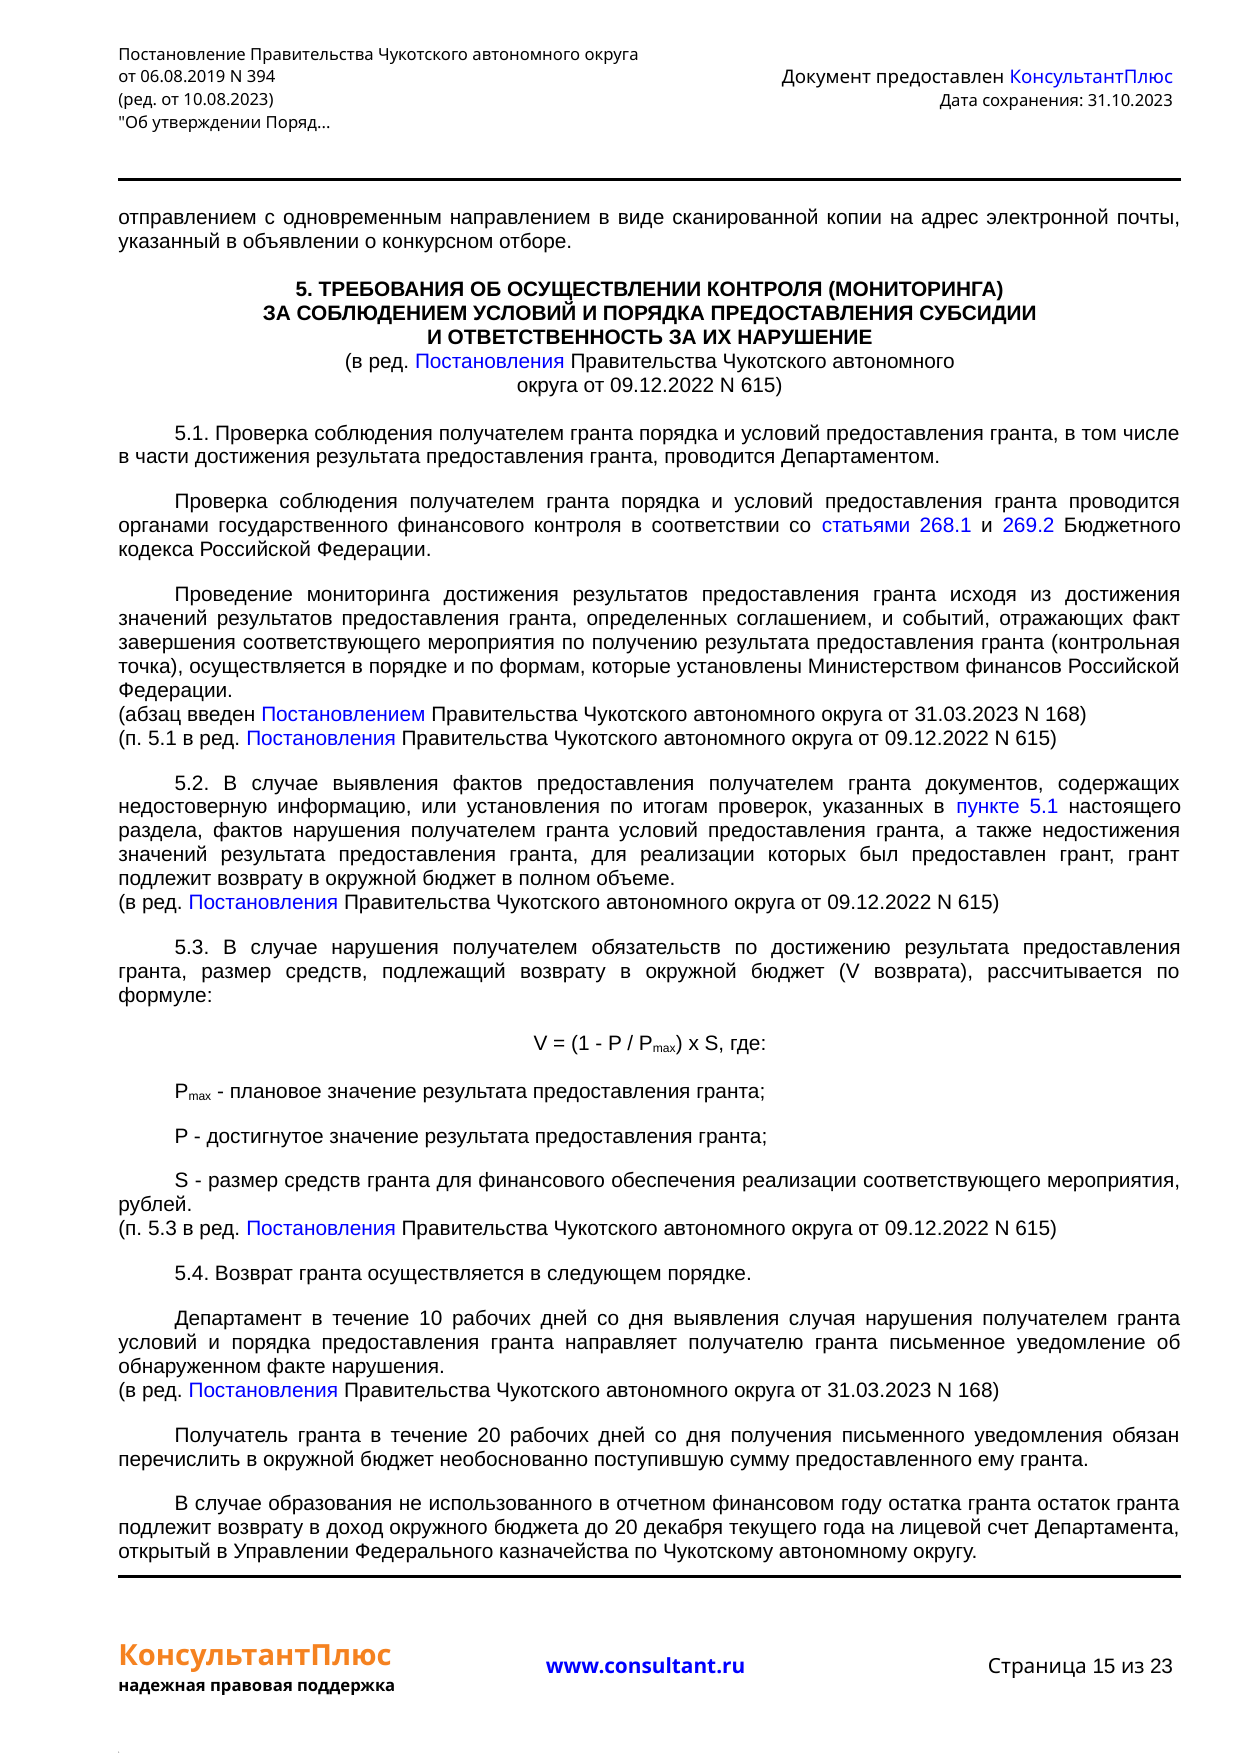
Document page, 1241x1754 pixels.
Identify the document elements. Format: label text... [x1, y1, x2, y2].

text (п. 5.3 в ред. Постановления Правительства Чукотского автономного округа от 09.12.2022 N 615) [118, 1216, 1181, 1240]
text 5.4. Возврат гранта осуществляется в следующем порядке. [118, 1261, 1181, 1285]
title 5. ТРЕБОВАНИЯ ОБ ОСУЩЕСТВЛЕНИИ КОНТРОЛЯ (МОНИТОРИНГА) [118, 277, 1181, 301]
text округа от 09.12.2022 N 615) [118, 372, 1181, 396]
text V = (1 - P / Pmax) x S, где: [118, 1031, 1181, 1055]
text 5.2. В случае выявления фактов предоставления получателем гранта документов, содержащих недостоверную информацию, или установления по итогам проверок, указанных в пункте 5.1 настоящего раздела, фактов нарушения получателем гранта условий предоставления гранта, а также недостижения значений результата предоставления гранта, для реализации которых был предоставлен грант, грант подлежит возврату в окружной бюджет в полном объеме. [118, 770, 1181, 890]
text (абзац введен Постановлением Правительства Чукотского автономного округа от 31.03.2023 N 168) [118, 702, 1181, 726]
text S - размер средств гранта для финансового обеспечения реализации соответствующего мероприятия, рублей. [118, 1168, 1181, 1216]
text (в ред. Постановления Правительства Чукотского автономного округа от 09.12.2022 N 615) [118, 890, 1181, 914]
text Департамент в течение 10 рабочих дней со дня выявления случая нарушения получателем гранта условий и порядка предоставления гранта направляет получателю гранта письменное уведомление об обнаруженном факте нарушения. [118, 1306, 1181, 1378]
text Проведение мониторинга достижения результатов предоставления гранта исходя из достижения значений результатов предоставления гранта, определенных соглашением, и событий, отражающих факт завершения соответствующего мероприятия по получению результата предоставления гранта (контрольная точка), осуществляется в порядке и по формам, которые установлены Министерством финансов Российской Федерации. [118, 582, 1181, 702]
text Проверка соблюдения получателем гранта порядка и условий предоставления гранта проводится органами государственного финансового контроля в соответствии со статьями 268.1 и 269.2 Бюджетного кодекса Российской Федерации. [118, 489, 1181, 561]
title И ОТВЕТСТВЕННОСТЬ ЗА ИХ НАРУШЕНИЕ [118, 324, 1181, 348]
text P - достигнутое значение результата предоставления гранта; [118, 1123, 1181, 1147]
text (в ред. Постановления Правительства Чукотского автономного [118, 348, 1181, 372]
text Получатель гранта в течение 20 рабочих дней со дня получения письменного уведомления обязан перечислить в окружной бюджет необоснованно поступившую сумму предоставленного ему гранта. [118, 1422, 1181, 1470]
text (в ред. Постановления Правительства Чукотского автономного округа от 31.03.2023 N 168) [118, 1378, 1181, 1402]
text 5.3. В случае нарушения получателем обязательств по достижению результата предоставления гранта, размер средств, подлежащий возврату в окружной бюджет (V возврата), рассчитывается по формуле: [118, 935, 1181, 1007]
text 5.1. Проверка соблюдения получателем гранта порядка и условий предоставления гранта, в том числе в части достижения результата предоставления гранта, проводится Департаментом. [118, 420, 1181, 468]
title ЗА СОБЛЮДЕНИЕМ УСЛОВИЙ И ПОРЯДКА ПРЕДОСТАВЛЕНИЯ СУБСИДИИ [118, 301, 1181, 324]
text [118, 205, 1181, 253]
text (п. 5.1 в ред. Постановления Правительства Чукотского автономного округа от 09.12.2022 N 615) [118, 726, 1181, 749]
text В случае образования не использованного в отчетном финансовом году остатка гранта остаток гранта подлежит возврату в доход окружного бюджета до 20 декабря текущего года на лицевой счет Департамента, открытый в Управлении Федерального казначейства по Чукотскому автономному округу. [118, 1491, 1181, 1563]
text Pmax - плановое значение результата предоставления гранта; [118, 1079, 1181, 1103]
